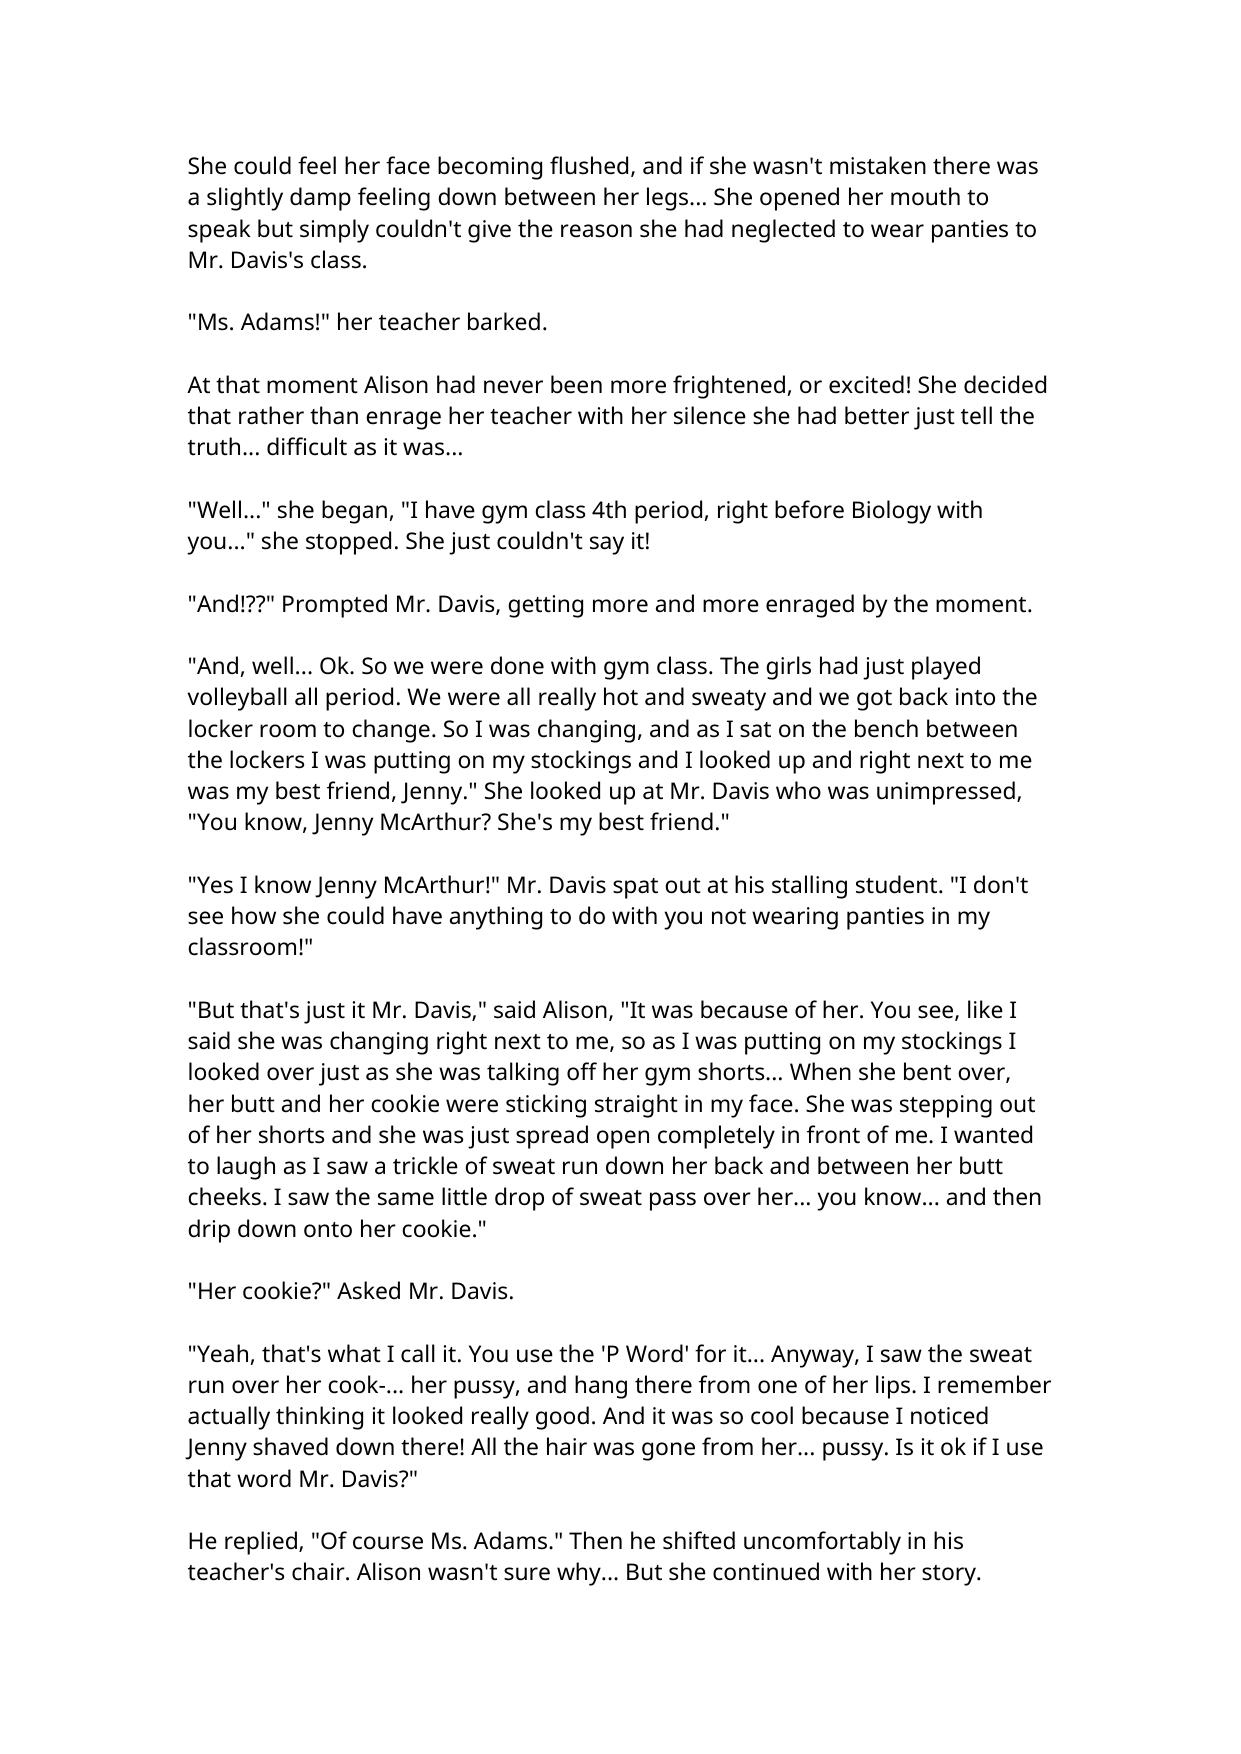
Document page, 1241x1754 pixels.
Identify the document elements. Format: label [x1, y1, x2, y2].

text [187, 150, 1053, 1587]
